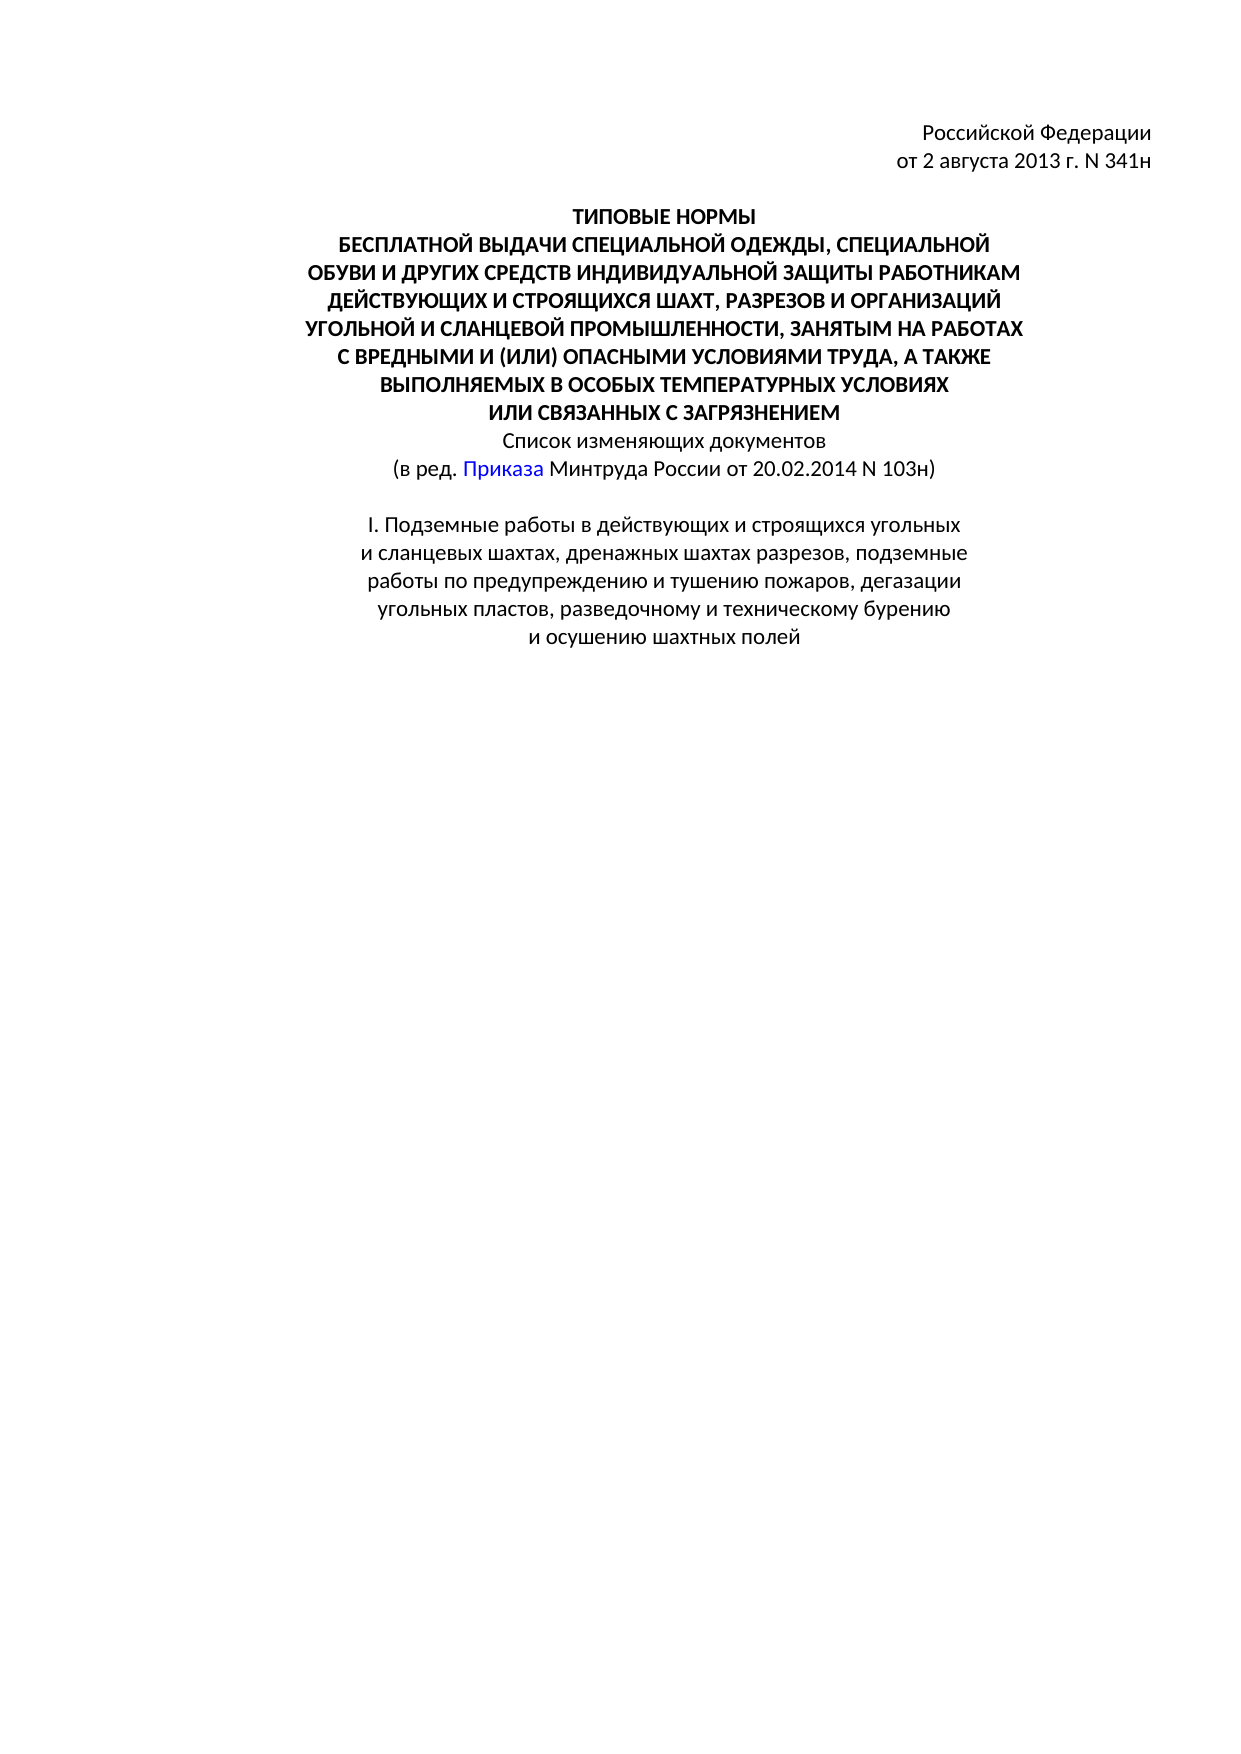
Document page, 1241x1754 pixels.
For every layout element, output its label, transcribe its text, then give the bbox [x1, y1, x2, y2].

title ОБУВИ И ДРУГИХ СРЕДСТВ ИНДИВИДУАЛЬНОЙ ЗАЩИТЫ РАБОТНИКАМ [177, 258, 1152, 286]
title С ВРЕДНЫМИ И (ИЛИ) ОПАСНЫМИ УСЛОВИЯМИ ТРУДА, А ТАКЖЕ [177, 342, 1152, 370]
text Список изменяющих документов [177, 426, 1152, 454]
title БЕСПЛАТНОЙ ВЫДАЧИ СПЕЦИАЛЬНОЙ ОДЕЖДЫ, СПЕЦИАЛЬНОЙ [177, 230, 1152, 258]
title ДЕЙСТВУЮЩИХ И СТРОЯЩИХСЯ ШАХТ, РАЗРЕЗОВ И ОРГАНИЗАЦИЙ [177, 286, 1152, 314]
text работы по предупреждению и тушению пожаров, дегазации [177, 566, 1152, 594]
text Российской Федерации [177, 118, 1152, 146]
title УГОЛЬНОЙ И СЛАНЦЕВОЙ ПРОМЫШЛЕННОСТИ, ЗАНЯТЫМ НА РАБОТАХ [177, 314, 1152, 342]
text угольных пластов, разведочному и техническому бурению [177, 594, 1152, 622]
text (в ред. Приказа Минтруда России от 20.02.2014 N 103н) [177, 454, 1152, 482]
title ВЫПОЛНЯЕМЫХ В ОСОБЫХ ТЕМПЕРАТУРНЫХ УСЛОВИЯХ [177, 370, 1152, 398]
title ИЛИ СВЯЗАННЫХ С ЗАГРЯЗНЕНИЕМ [177, 398, 1152, 426]
text и осушению шахтных полей [177, 622, 1152, 651]
title ТИПОВЫЕ НОРМЫ [177, 202, 1152, 230]
text от 2 августа 2013 г. N 341н [177, 146, 1152, 174]
text I. Подземные работы в действующих и строящихся угольных [177, 510, 1152, 538]
text и сланцевых шахтах, дренажных шахтах разрезов, подземные [177, 538, 1152, 566]
